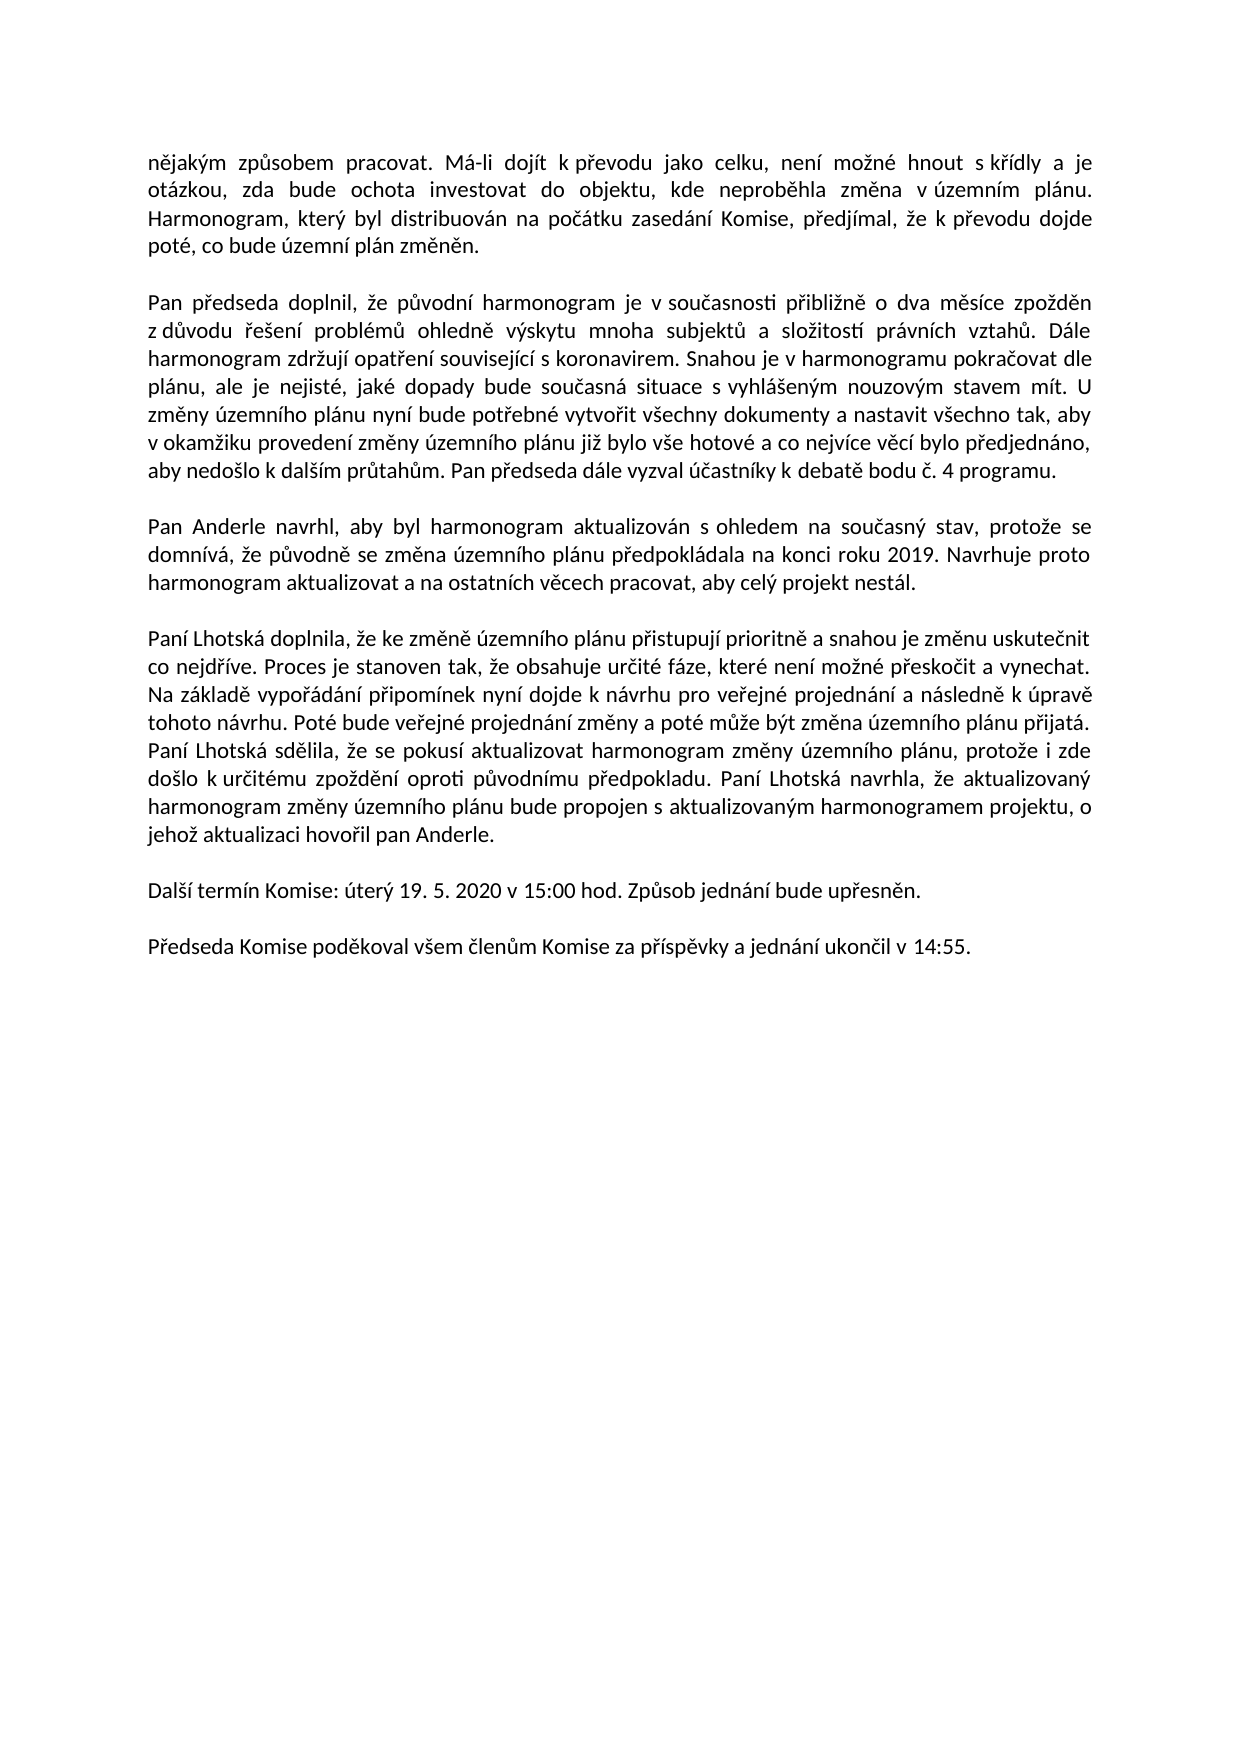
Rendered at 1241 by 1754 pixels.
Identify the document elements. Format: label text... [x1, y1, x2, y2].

text Předseda Komise poděkoval všem členům Komise za příspěvky a jednání ukončil v 14:55. [148, 932, 1093, 960]
text Pan předseda doplnil, že původní harmonogram je v současnosti přibližně o dva měsíce zpožděn z důvodu řešení problémů ohledně výskytu mnoha subjektů a složitostí právních vztahů. Dále harmonogram zdržují opatření související s koronavirem. Snahou je v harmonogramu pokračovat dle plánu, ale je nejisté, jaké dopady bude současná situace s vyhlášeným nouzovým stavem mít. U změny územního plánu nyní bude potřebné vytvořit všechny dokumenty a nastavit všechno tak, aby v okamžiku provedení změny územního plánu již bylo vše hotové a co nejvíce věcí bylo předjednáno, aby nedošlo k dalším průtahům. Pan předseda dále vyzval účastníky k debatě bodu č. 4 programu. [148, 288, 1093, 484]
text Další termín Komise: úterý 19. 5. 2020 v 15:00 hod. Způsob jednání bude upřesněn. [148, 876, 1093, 904]
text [148, 148, 1093, 260]
text Paní Lhotská doplnila, že ke změně územního plánu přistupují prioritně a snahou je změnu uskutečnit co nejdříve. Proces je stanoven tak, že obsahuje určité fáze, které není možné přeskočit a vynechat. Na základě vypořádání připomínek nyní dojde k návrhu pro veřejné projednání a následně k úpravě tohoto návrhu. Poté bude veřejné projednání změny a poté může být změna územního plánu přijatá. Paní Lhotská sdělila, že se pokusí aktualizovat harmonogram změny územního plánu, protože i zde došlo k určitému zpoždění oproti původnímu předpokladu. Paní Lhotská navrhla, že aktualizovaný harmonogram změny územního plánu bude propojen s aktualizovaným harmonogramem projektu, o jehož aktualizaci hovořil pan Anderle. [148, 624, 1093, 848]
text Pan Anderle navrhl, aby byl harmonogram aktualizován s ohledem na současný stav, protože se domnívá, že původně se změna územního plánu předpokládala na konci roku 2019. Navrhuje proto harmonogram aktualizovat a na ostatních věcech pracovat, aby celý projekt nestál. [148, 512, 1093, 596]
